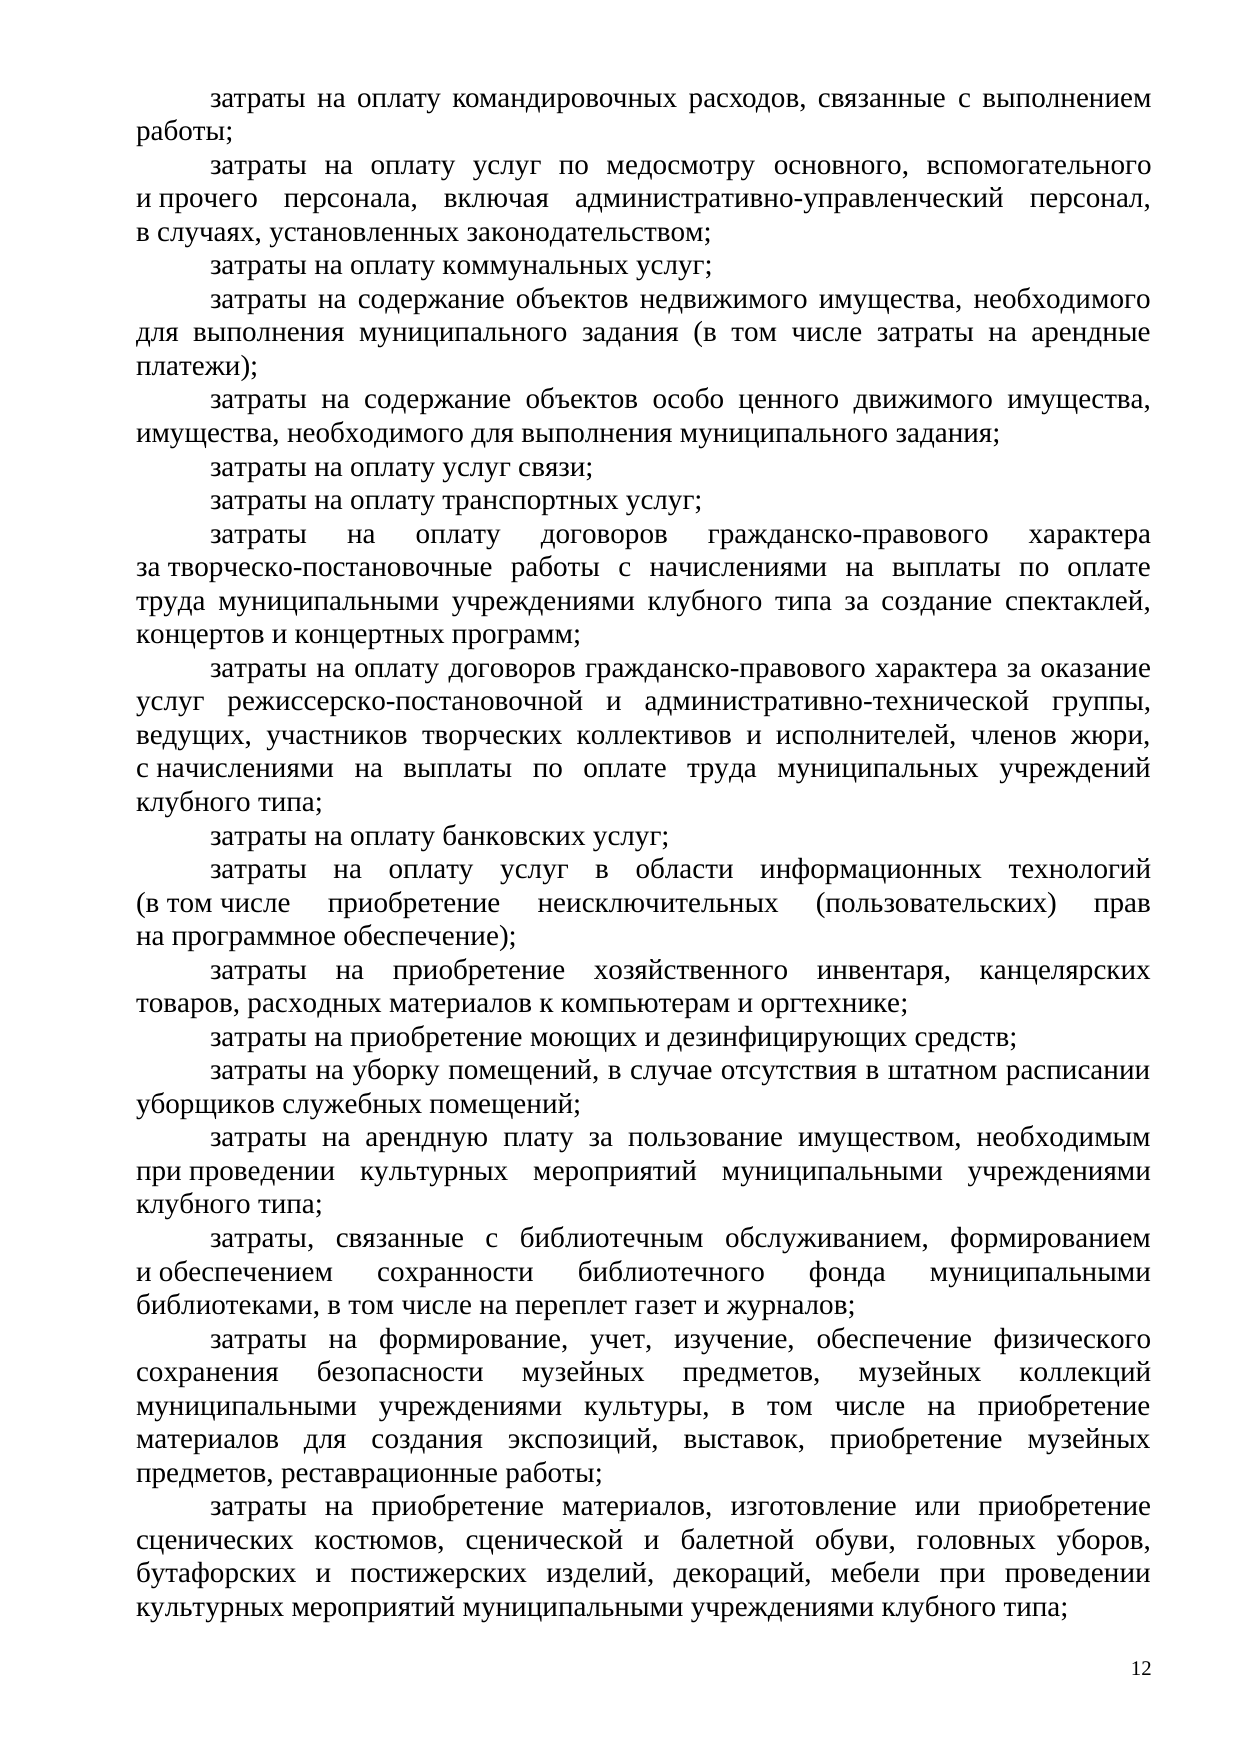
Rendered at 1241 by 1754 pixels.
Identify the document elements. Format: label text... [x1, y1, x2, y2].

text затраты на содержание объектов особо ценного движимого имущества, имущества, необходимого для выполнения муниципального задания; [136, 382, 1152, 449]
text затраты на приобретение хозяйственного инвентаря, канцелярских товаров, расходных материалов к компьютерам и оргтехнике; [136, 952, 1152, 1019]
text затраты на оплату коммунальных услуг; [136, 247, 1152, 281]
text затраты на оплату услуг связи; [136, 449, 1152, 482]
text затраты на оплату услуг по медосмотру основного, вспомогательного и прочего персонала, включая административно-управленческий персонал, в случаях, установленных законодательством; [136, 147, 1152, 247]
text затраты на оплату банковских услуг; [136, 818, 1152, 851]
text затраты на уборку помещений, в случае отсутствия в штатном расписании уборщиков служебных помещений; [136, 1052, 1152, 1119]
text затраты на оплату договоров гражданско-правового характера за творческо-постановочные работы с начислениями на выплаты по оплате труда муниципальными учреждениями клубного типа за создание спектаклей, концертов и концертных программ; [136, 516, 1152, 650]
text затраты на арендную плату за пользование имуществом, необходимым при проведении культурных мероприятий муниципальными учреждениями клубного типа; [136, 1119, 1152, 1220]
text затраты на оплату транспортных услуг; [136, 482, 1152, 516]
text затраты на содержание объектов недвижимого имущества, необходимого для выполнения муниципального задания (в том числе затраты на арендные платежи); [136, 281, 1152, 382]
text затраты на оплату услуг в области информационных технологий (в том числе приобретение неисключительных (пользовательских) прав на программное обеспечение); [136, 851, 1152, 952]
text затраты на формирование, учет, изучение, обеспечение физического сохранения безопасности музейных предметов, музейных коллекций муниципальными учреждениями культуры, в том числе на приобретение материалов для создания экспозиций, выставок, приобретение музейных предметов, реставрационные работы; [136, 1321, 1152, 1488]
text затраты на оплату командировочных расходов, связанные с выполнением работы; [136, 80, 1152, 147]
text затраты на приобретение материалов, изготовление или приобретение сценических костюмов, сценической и балетной обуви, головных уборов, бутафорских и постижерских изделий, декораций, мебели при проведении культурных мероприятий муниципальными учреждениями клубного типа; [136, 1488, 1152, 1623]
text затраты на оплату договоров гражданско-правового характера за оказание услуг режиссерско-постановочной и административно-технической группы, ведущих, участников творческих коллективов и исполнителей, членов жюри, с начислениями на выплаты по оплате труда муниципальных учреждений клубного типа; [136, 650, 1152, 818]
text затраты, связанные с библиотечным обслуживанием, формированием и обеспечением сохранности библиотечного фонда муниципальными библиотеками, в том числе на переплет газет и журналов; [136, 1220, 1152, 1321]
text затраты на приобретение моющих и дезинфицирующих средств; [136, 1019, 1152, 1052]
